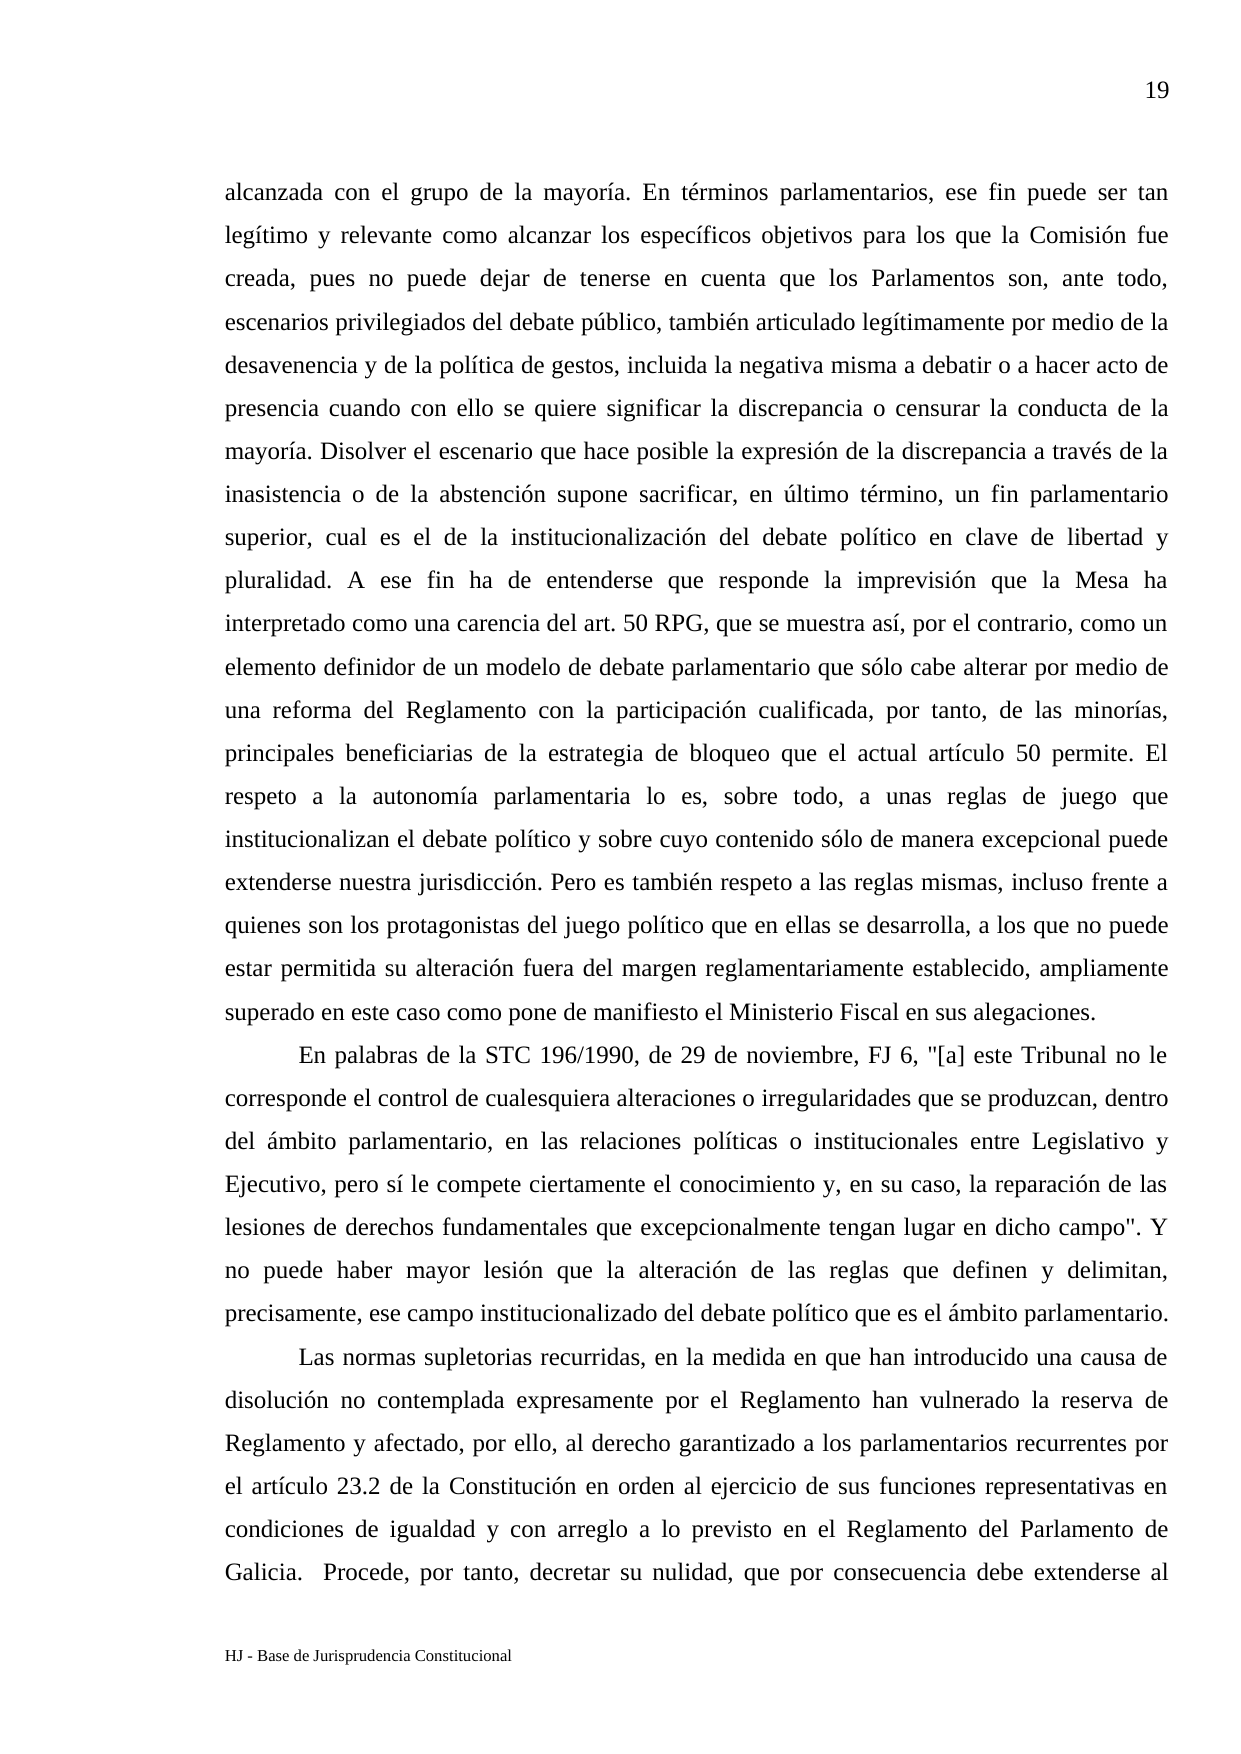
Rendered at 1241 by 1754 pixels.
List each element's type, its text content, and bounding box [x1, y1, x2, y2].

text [224, 1342, 1169, 1586]
text En palabras de la STC 196/1990, de 29 de noviembre, FJ 6, "[a] este Tribunal no le corresponde el control de cualesquiera alteraciones o irregularidades que se produzcan, dentro del ámbito parlamentario, en las relaciones políticas o institucionales entre Legislativo y Ejecutivo, pero sí le compete ciertamente el conocimiento y, en su caso, la reparación de las lesiones de derechos fundamentales que excepcionalmente tengan lugar en dicho campo". Y no puede haber mayor lesión que la alteración de las reglas que definen y delimitan, precisamente, ese campo institucionalizado del debate político que es el ámbito parlamentario. [224, 1040, 1169, 1327]
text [224, 177, 1169, 1025]
